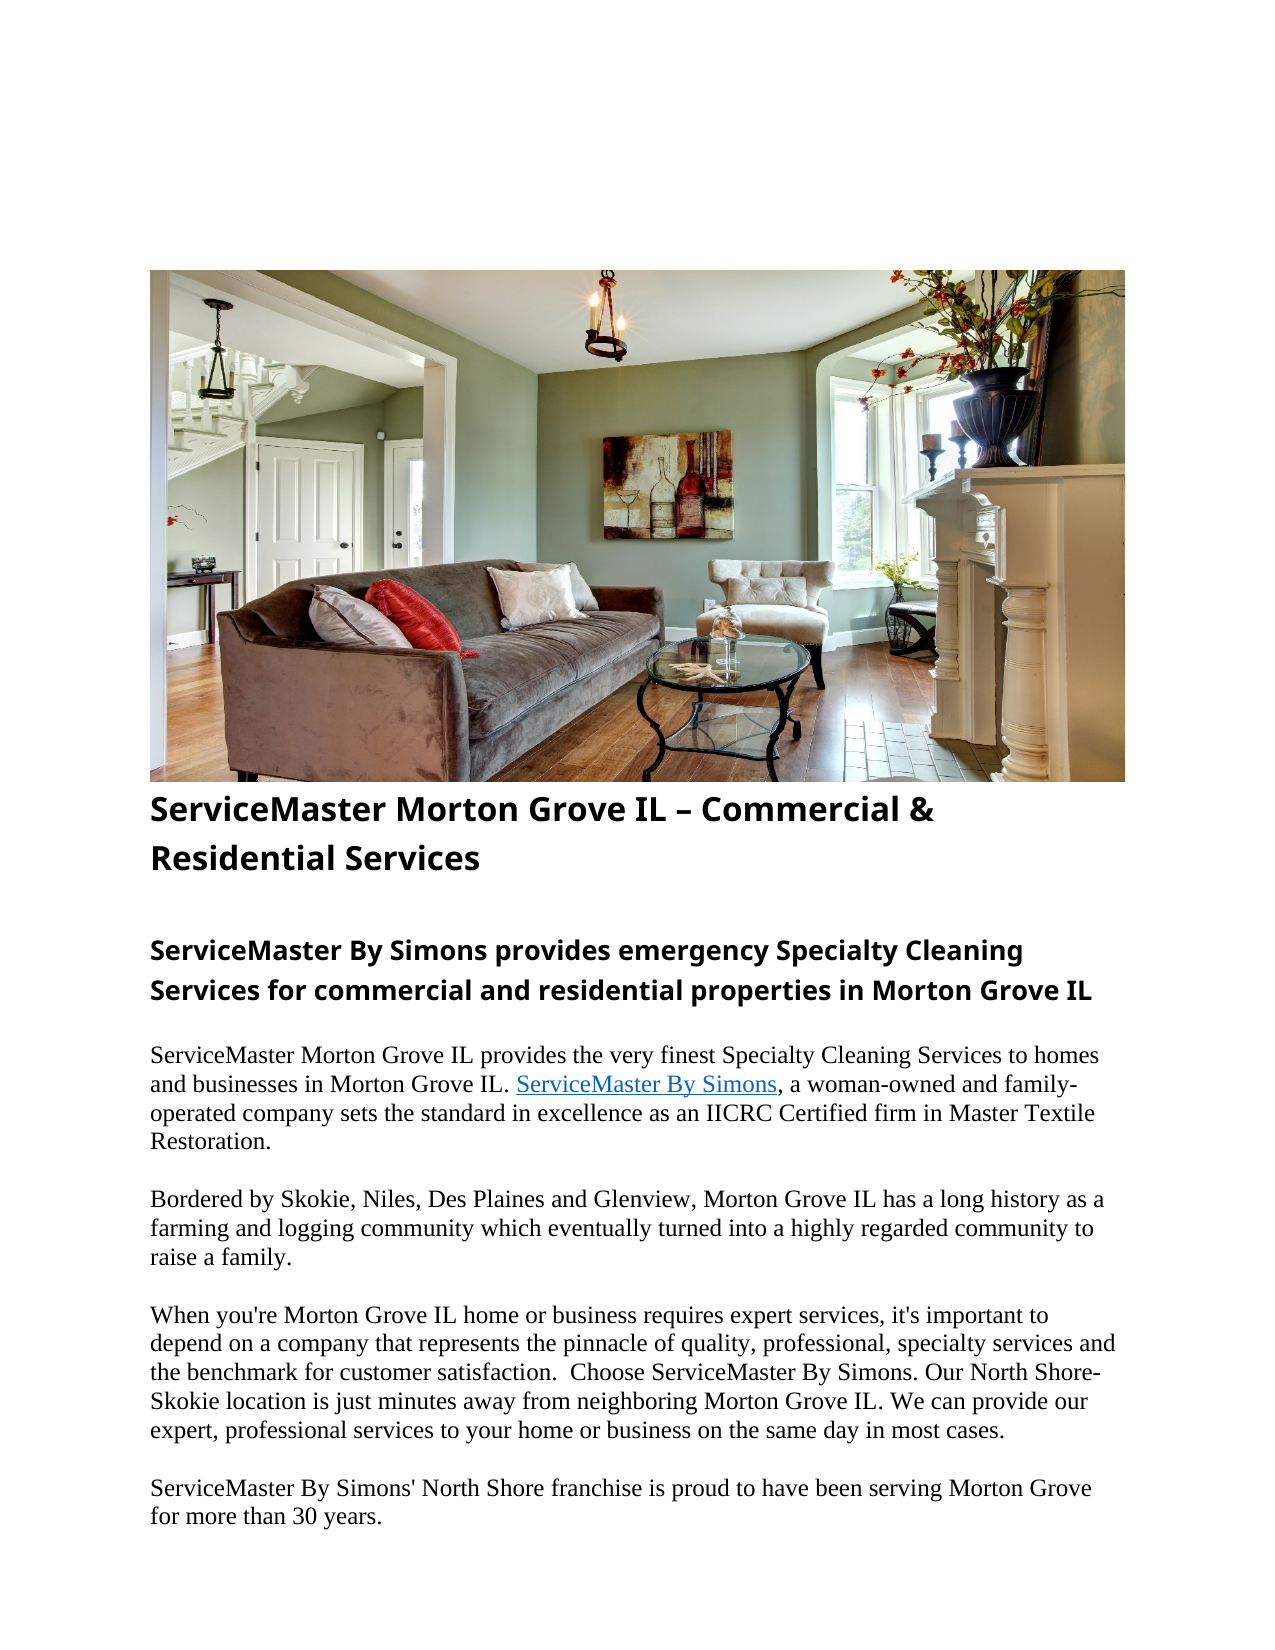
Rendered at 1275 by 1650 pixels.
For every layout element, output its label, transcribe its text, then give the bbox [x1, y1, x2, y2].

text ServiceMaster By Simons' North Shore franchise is proud to have been serving Morton Grove for more than 30 years. [150, 1473, 1125, 1530]
subtitle ServiceMaster By Simons provides emergency Specialty Cleaning Services for commercial and residential properties in Morton Grove IL [150, 931, 1125, 1008]
picture [150, 270, 1125, 782]
text When you're Morton Grove IL home or business requires expert services, it's important to depend on a company that represents the pinnacle of quality, professional, specialty services and the benchmark for customer satisfaction. Choose ServiceMaster By Simons. Our North Shore-Skokie location is just minutes away from neighboring Morton Grove IL. We can provide our expert, professional services to your home or business on the same day in most cases. [150, 1300, 1125, 1443]
subtitle ServiceMaster Morton Grove IL – Commercial & Residential Services [150, 782, 1125, 880]
text Bordered by Skokie, Niles, Des Plaines and Glenview, Morton Grove IL has a long history as a farming and logging community which eventually turned into a highly regarded community to raise a family. [150, 1184, 1125, 1271]
text ServiceMaster Morton Grove IL provides the very finest Specialty Cleaning Services to homes and businesses in Morton Grove IL. ServiceMaster By Simons, a woman-owned and family-operated company sets the standard in excellence as an IICRC Certified firm in Master Textile Restoration. [150, 1040, 1125, 1155]
